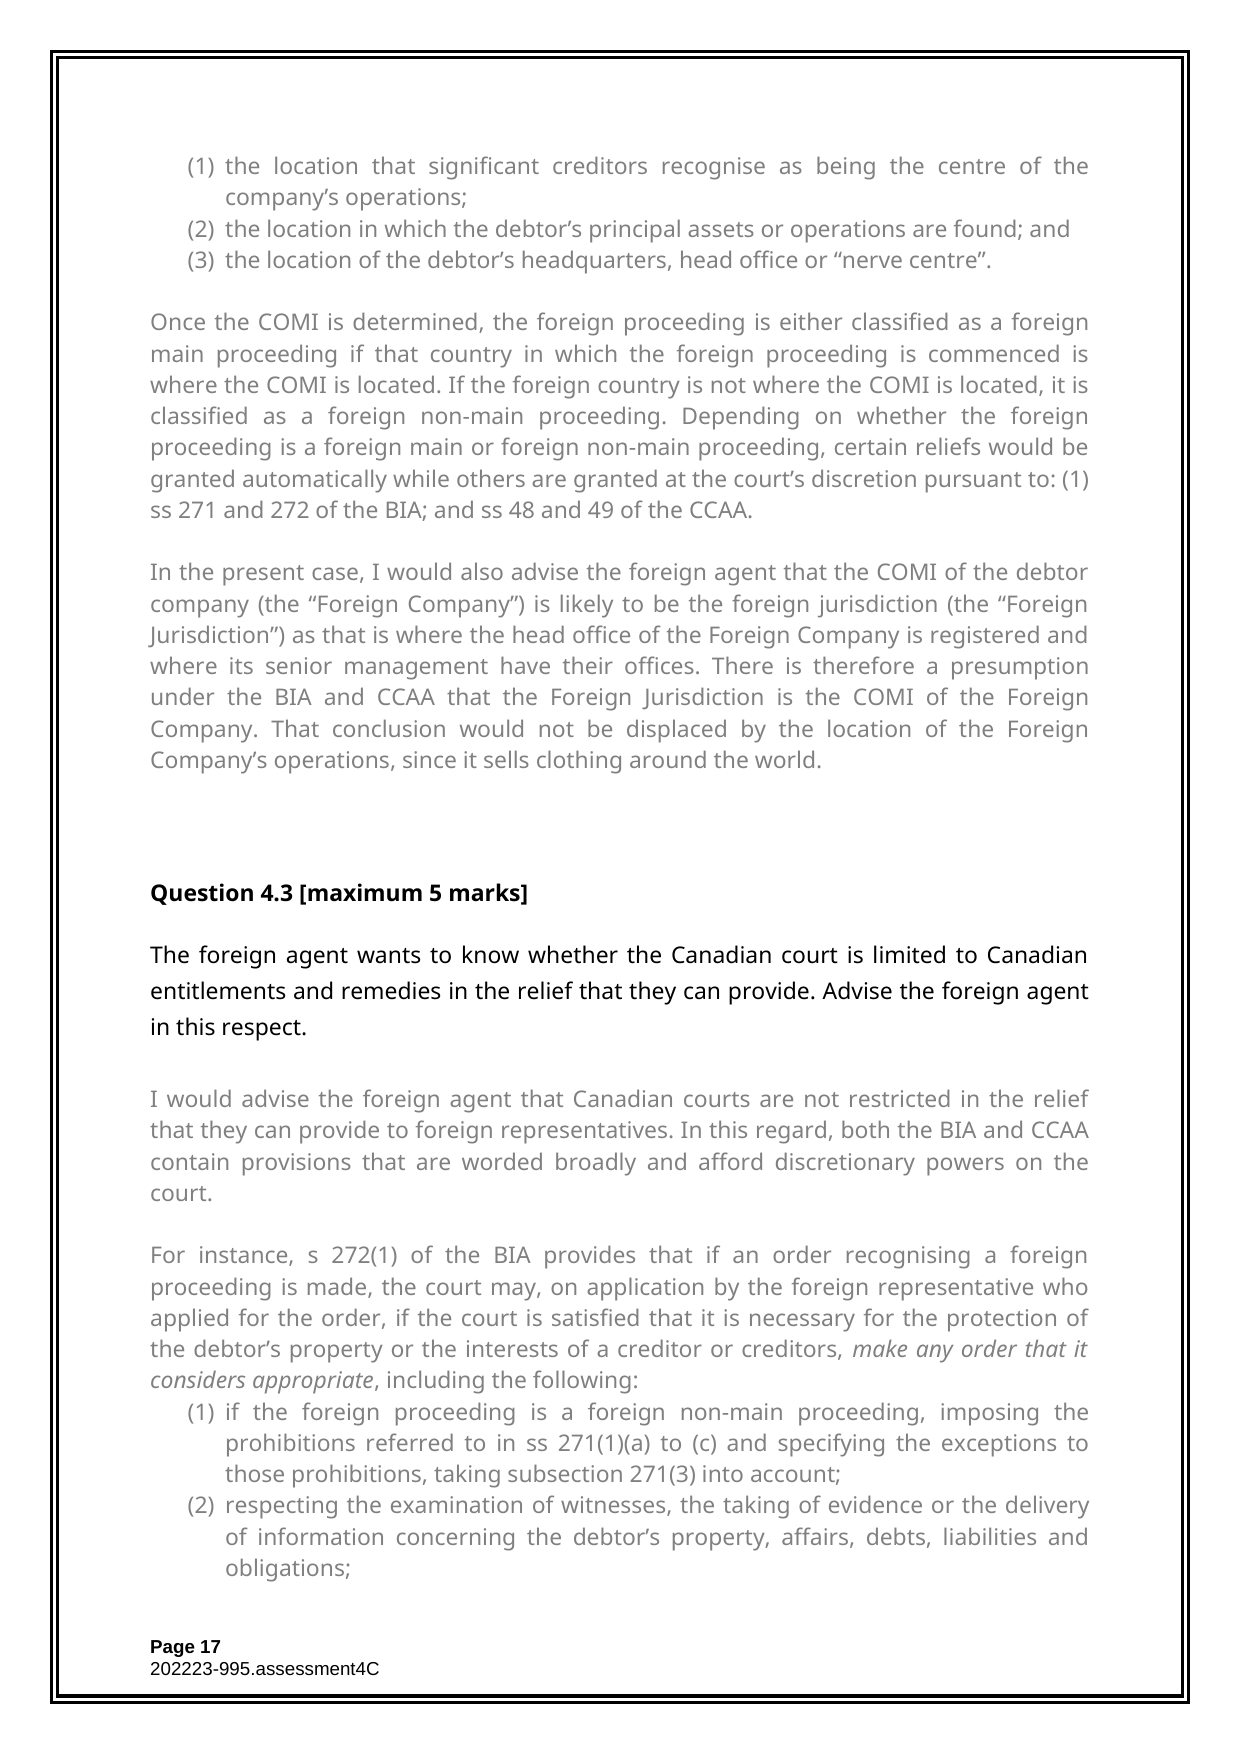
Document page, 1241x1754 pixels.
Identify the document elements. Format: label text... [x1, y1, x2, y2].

text Once the COMI is determined, the foreign proceeding is either classified as a foreign main proceeding if that country in which the foreign proceeding is commenced is where the COMI is located. If the foreign country is not where the COMI is located, it is classified as a foreign non-main proceeding. Depending on whether the foreign proceeding is a foreign main or foreign non-main proceeding, certain reliefs would be granted automatically while others are granted at the court’s discretion pursuant to: (1) ss 271 and 272 of the BIA; and ss 48 and 49 of the CCAA. [150, 306, 1090, 525]
list if the foreign proceeding is a foreign non-main proceeding, imposing the prohibitions referred to in ss 271(1)(a) to (c) and specifying the exceptions to those prohibitions, taking subsection 271(3) into account; [187, 1395, 1090, 1489]
text For instance, s 272(1) of the BIA provides that if an order recognising a foreign proceeding is made, the court may, on application by the foreign representative who applied for the order, if the court is satisfied that it is necessary for the protection of the debtor’s property or the interests of a creditor or creditors, make any order that it considers appropriate, including the following: [150, 1239, 1090, 1395]
list respecting the examination of witnesses, the taking of evidence or the delivery of information concerning the debtor’s property, affairs, debts, liabilities and obligations; [187, 1489, 1090, 1583]
text I would advise the foreign agent that Canadian courts are not restricted in the relief that they can provide to foreign representatives. In this regard, both the BIA and CCAA contain provisions that are worded broadly and afford discretionary powers on the court. [150, 1083, 1090, 1208]
list the location in which the debtor’s principal assets or operations are found; and [187, 212, 1090, 244]
subtitle Question 4.3 [maximum 5 marks] [150, 877, 1002, 908]
list the location that significant creditors recognise as being the centre of the company’s operations; [187, 150, 1090, 212]
list the location of the debtor’s headquarters, head office or “nerve centre”. [187, 244, 1090, 275]
text The foreign agent wants to know whether the Canadian court is limited to Canadian entitlements and remedies in the relief that they can provide. Advise the foreign agent in this respect. [150, 939, 1090, 1042]
text In the present case, I would also advise the foreign agent that the COMI of the debtor company (the “Foreign Company”) is likely to be the foreign jurisdiction (the “Foreign Jurisdiction”) as that is where the head office of the Foreign Company is registered and where its senior management have their offices. There is therefore a presumption under the BIA and CCAA that the Foreign Jurisdiction is the COMI of the Foreign Company. That conclusion would not be displaced by the location of the Foreign Company’s operations, since it sells clothing around the world. [150, 556, 1090, 775]
